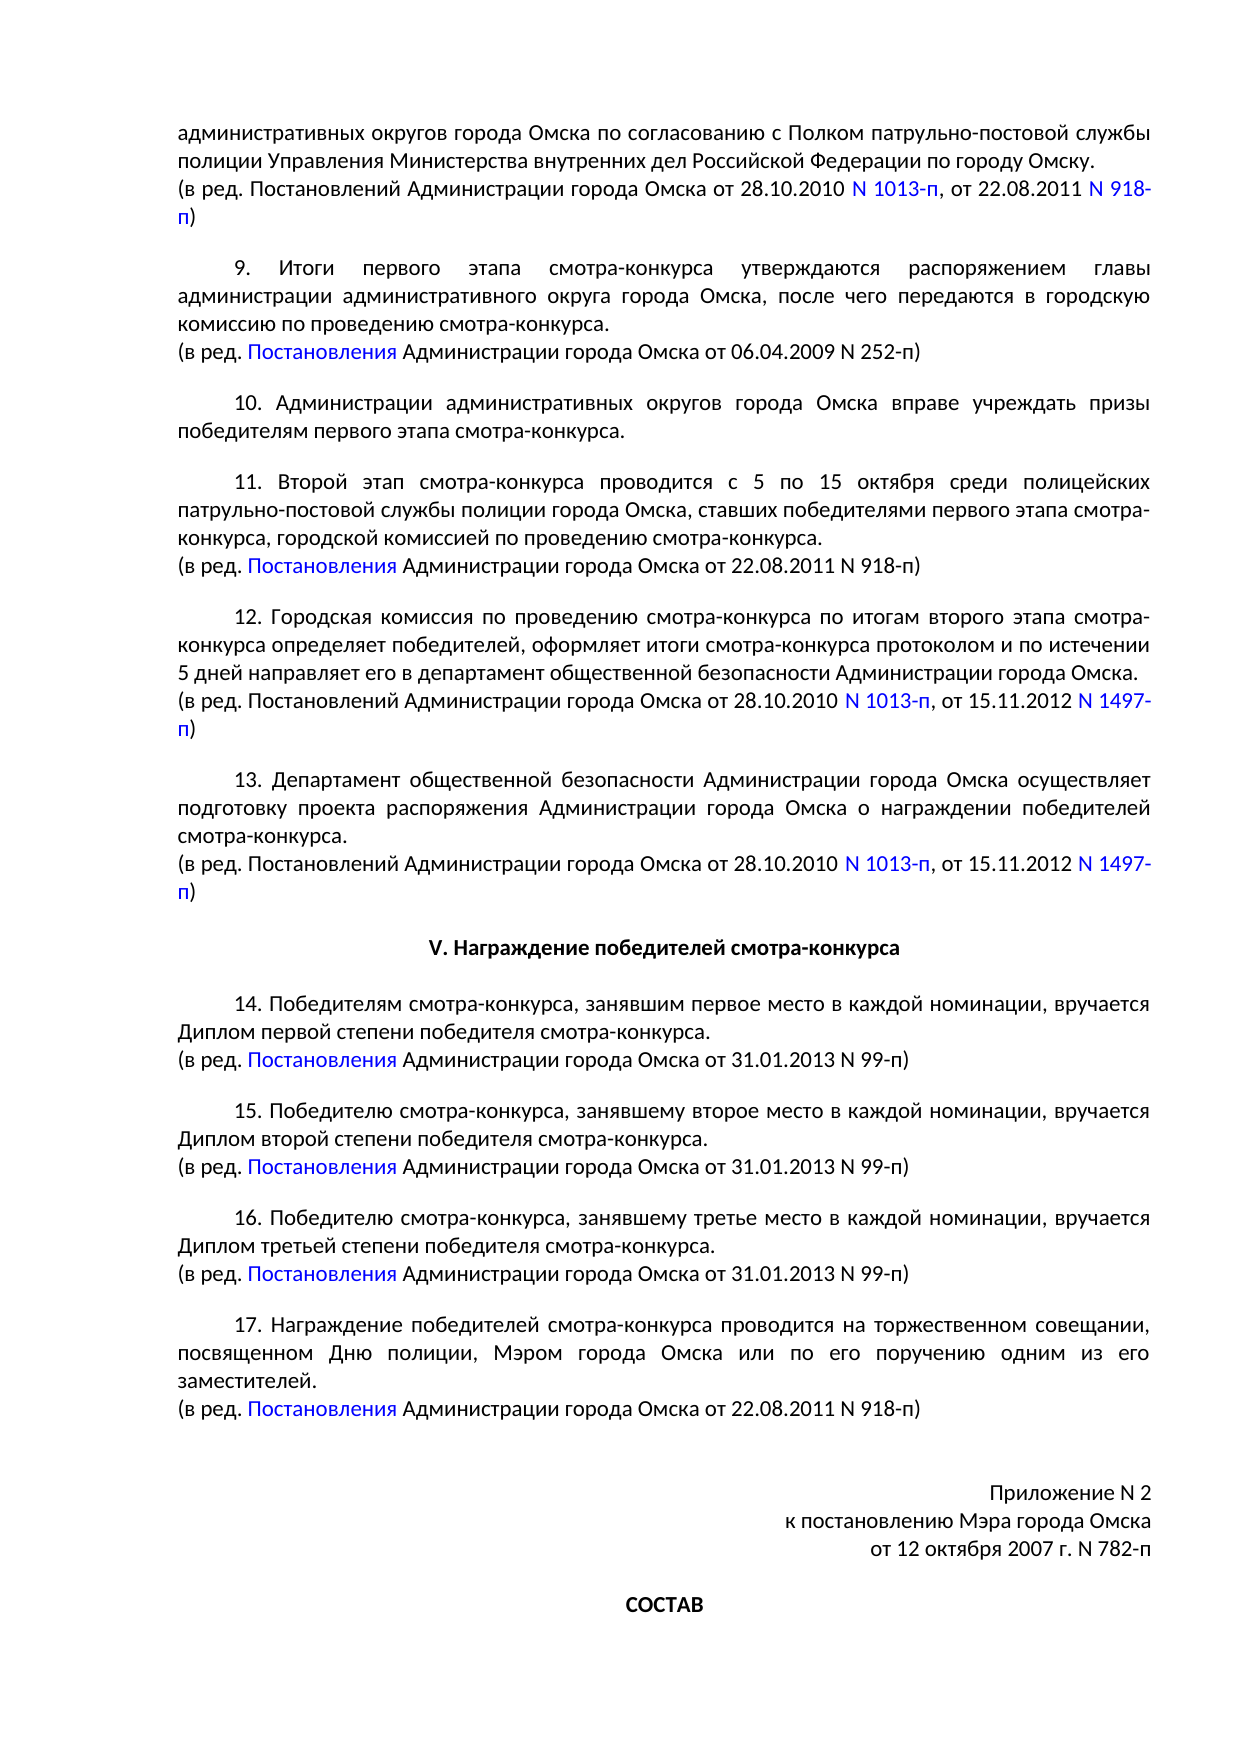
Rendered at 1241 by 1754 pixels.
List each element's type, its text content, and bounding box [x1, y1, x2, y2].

text (в ред. Постановлений Администрации города Омска от 28.10.2010 N 1013-п, от 15.11.2012 N 1497-п) [177, 849, 1152, 905]
text от 12 октября 2007 г. N 782-п [177, 1534, 1152, 1562]
text 10. Администрации административных округов города Омска вправе учреждать призы победителям первого этапа смотра-конкурса. [177, 388, 1152, 444]
text (в ред. Постановлений Администрации города Омска от 28.10.2010 N 1013-п, от 22.08.2011 N 918-п) [177, 174, 1152, 230]
text 11. Второй этап смотра-конкурса проводится с 5 по 15 октября среди полицейских патрульно-постовой службы полиции города Омска, ставших победителями первого этапа смотра-конкурса, городской комиссией по проведению смотра-конкурса. [177, 467, 1152, 551]
text 12. Городская комиссия по проведению смотра-конкурса по итогам второго этапа смотра-конкурса определяет победителей, оформляет итоги смотра-конкурса протоколом и по истечении 5 дней направляет его в департамент общественной безопасности Администрации города Омска. [177, 602, 1152, 686]
text 15. Победителю смотра-конкурса, занявшему второе место в каждой номинации, вручается Диплом второй степени победителя смотра-конкурса. [177, 1096, 1152, 1152]
text 16. Победителю смотра-конкурса, занявшему третье место в каждой номинации, вручается Диплом третьей степени победителя смотра-конкурса. [177, 1203, 1152, 1259]
text 14. Победителям смотра-конкурса, занявшим первое место в каждой номинации, вручается Диплом первой степени победителя смотра-конкурса. [177, 989, 1152, 1045]
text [177, 118, 1152, 174]
text (в ред. Постановления Администрации города Омска от 22.08.2011 N 918-п) [177, 1394, 1152, 1422]
text (в ред. Постановления Администрации города Омска от 31.01.2013 N 99-п) [177, 1045, 1152, 1073]
text 13. Департамент общественной безопасности Администрации города Омска осуществляет подготовку проекта распоряжения Администрации города Омска о награждении победителей смотра-конкурса. [177, 765, 1152, 849]
text (в ред. Постановления Администрации города Омска от 31.01.2013 N 99-п) [177, 1259, 1152, 1287]
text Приложение N 2 [177, 1478, 1152, 1506]
text к постановлению Мэра города Омска [177, 1506, 1152, 1534]
text (в ред. Постановления Администрации города Омска от 31.01.2013 N 99-п) [177, 1152, 1152, 1180]
text (в ред. Постановления Администрации города Омска от 06.04.2009 N 252-п) [177, 337, 1152, 365]
title V. Награждение победителей смотра-конкурса [177, 933, 1152, 961]
text 9. Итоги первого этапа смотра-конкурса утверждаются распоряжением главы администрации административного округа города Омска, после чего передаются в городскую комиссию по проведению смотра-конкурса. [177, 253, 1152, 337]
text 17. Награждение победителей смотра-конкурса проводится на торжественном совещании, посвященном Дню полиции, Мэром города Омска или по его поручению одним из его заместителей. [177, 1310, 1152, 1394]
title СОСТАВ [177, 1590, 1152, 1618]
text (в ред. Постановлений Администрации города Омска от 28.10.2010 N 1013-п, от 15.11.2012 N 1497-п) [177, 686, 1152, 742]
text (в ред. Постановления Администрации города Омска от 22.08.2011 N 918-п) [177, 551, 1152, 579]
